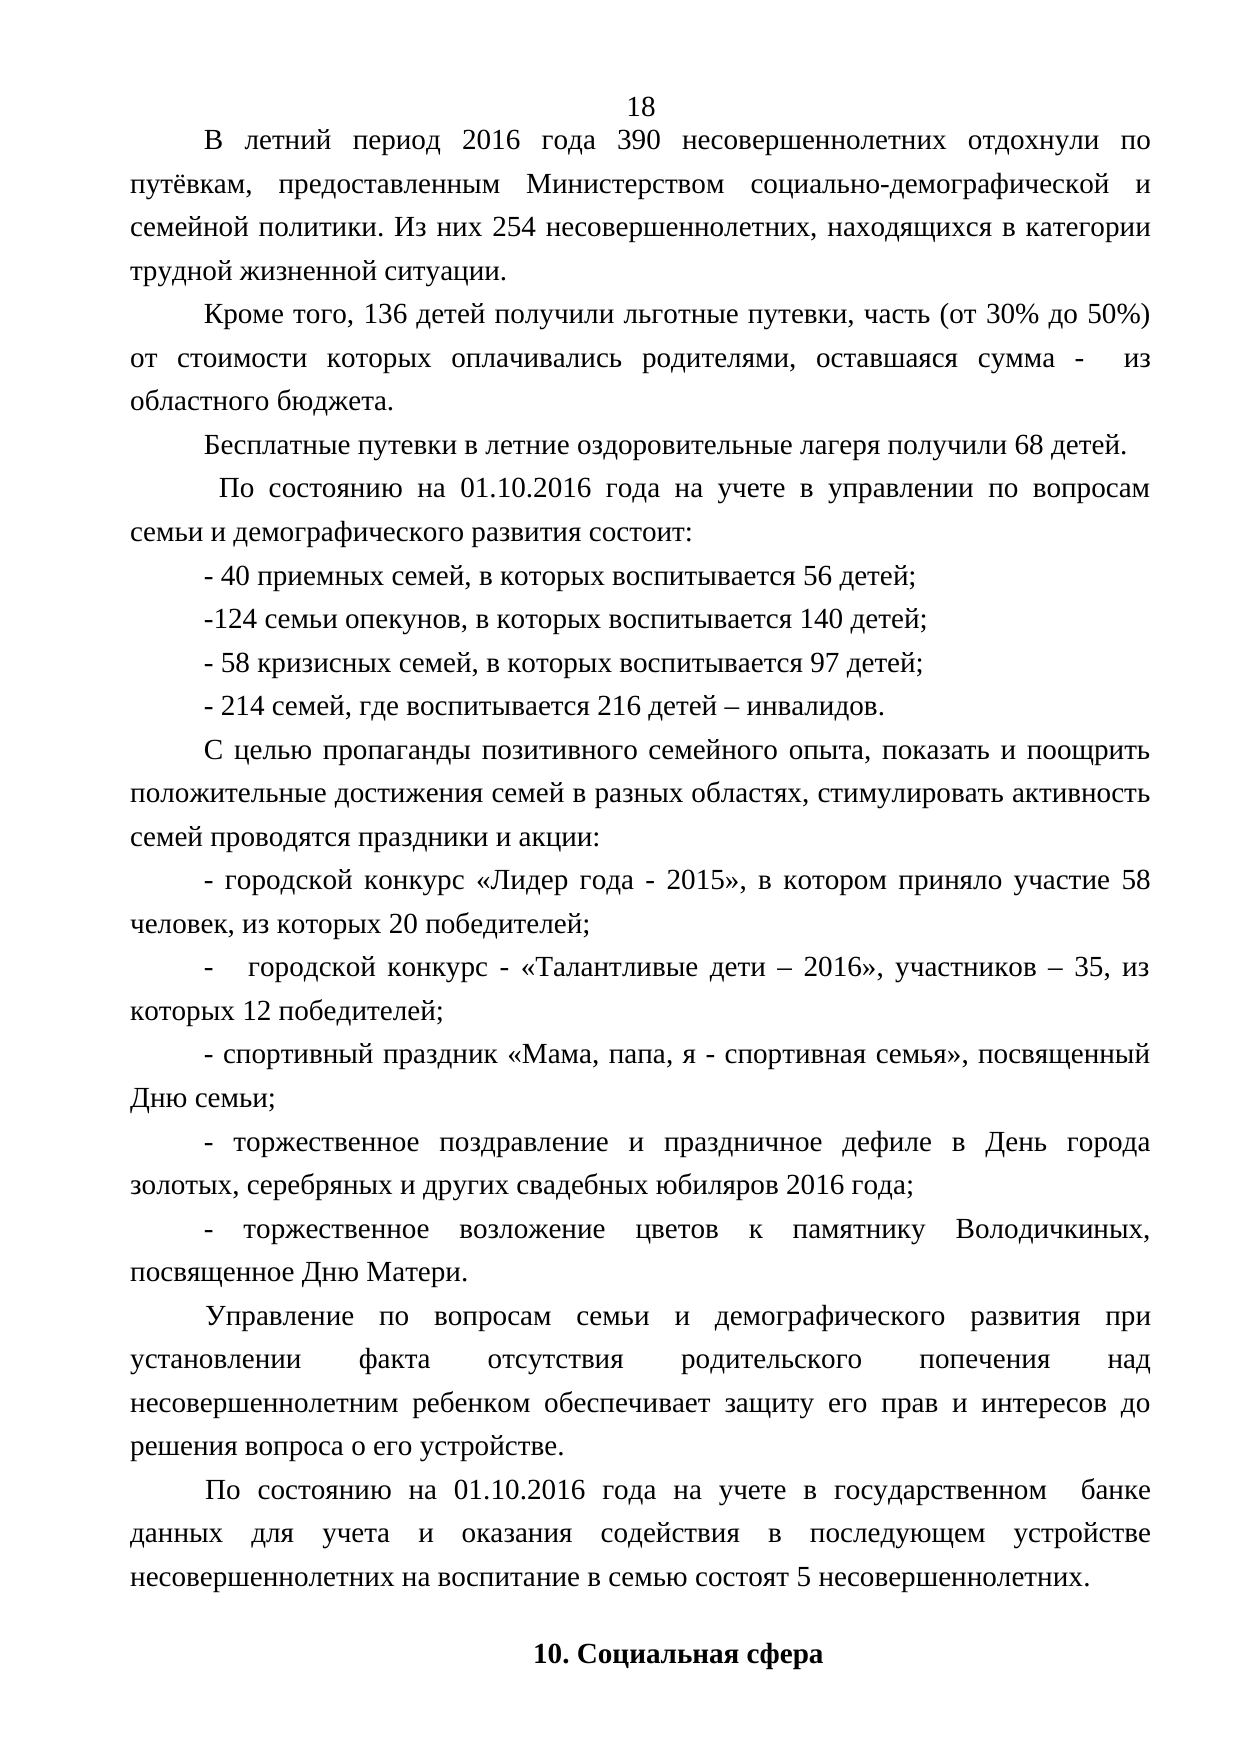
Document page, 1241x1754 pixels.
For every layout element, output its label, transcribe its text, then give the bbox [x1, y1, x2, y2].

text -124 семьи опекунов, в которых воспитывается 140 детей; [130, 601, 1152, 635]
text - 214 семей, где воспитывается 216 детей – инвалидов. [130, 688, 1152, 722]
text - городской конкурс - «Талантливые дети – 2016», участников – 35, из которых 12 победителей; [130, 949, 1152, 1027]
text - торжественное поздравление и праздничное дефиле в День города золотых, серебряных и других свадебных юбиляров 2016 года; [130, 1124, 1152, 1201]
text С целью пропаганды позитивного семейного опыта, показать и поощрить положительные достижения семей в разных областях, стимулировать активность семей проводятся праздники и акции: [130, 732, 1152, 852]
text Кроме того, 136 детей получили льготные путевки, часть (от 30% до 50%) от стоимости которых оплачивались родителями, оставшаяся сумма - из областного бюджета. [130, 296, 1152, 417]
text - торжественное возложение цветов к памятнику Володичкиных, посвященное Дню Матери. [130, 1211, 1152, 1288]
text Управление по вопросам семьи и демографического развития при установлении факта отсутствия родительского попечения над несовершеннолетним ребенком обеспечивает защиту его прав и интересов до решения вопроса о его устройстве. [130, 1298, 1152, 1462]
text В летний период 2016 года 390 несовершеннолетних отдохнули по путёвкам, предоставленным Министерством социально-демографической и семейной политики. Из них 254 несовершеннолетних, находящихся в категории трудной жизненной ситуации. [130, 122, 1152, 286]
text - спортивный праздник «Мама, папа, я - спортивная семья», посвященный Дню семьи; [130, 1037, 1152, 1114]
text - 40 приемных семей, в которых воспитывается 56 детей; [130, 558, 1152, 591]
text - городской конкурс «Лидер года - 2015», в котором приняло участие 58 человек, из которых 20 победителей; [130, 862, 1152, 939]
text По состоянию на 01.10.2016 года на учете в управлении по вопросам семьи и демографического развития состоит: [130, 471, 1152, 548]
text 10. Социальная сфера [130, 1636, 1152, 1670]
text - 58 кризисных семей, в которых воспитывается 97 детей; [130, 645, 1152, 678]
text Бесплатные путевки в летние оздоровительные лагеря получили 68 детей. [130, 427, 1152, 461]
text По состоянию на 01.10.2016 года на учете в государственном банке данных для учета и оказания содействия в последующем устройстве несовершеннолетних на воспитание в семью состоят 5 несовершеннолетних. [130, 1472, 1152, 1593]
